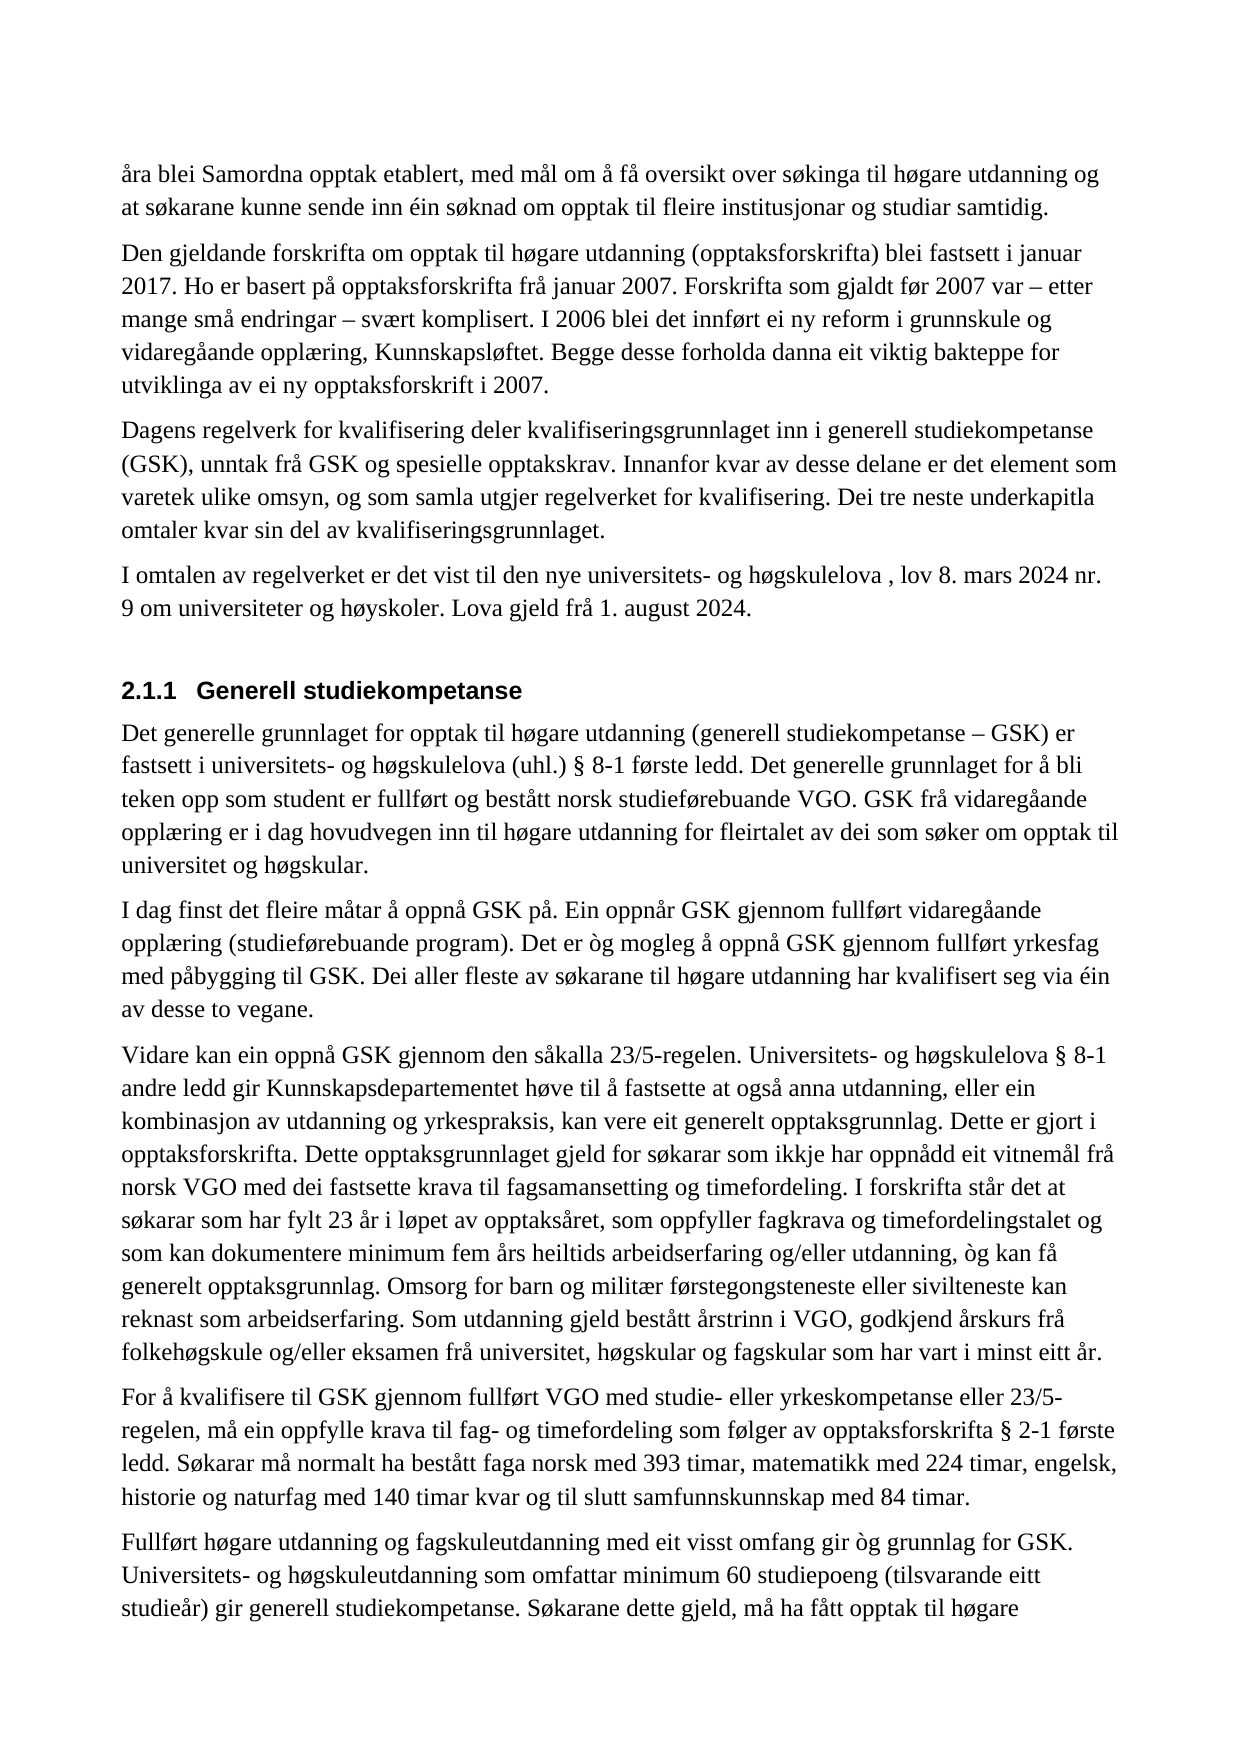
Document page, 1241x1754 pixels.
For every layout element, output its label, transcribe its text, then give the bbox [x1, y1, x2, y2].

subtitle Generell studiekompetanse [121, 676, 1119, 705]
text Det generelle grunnlaget for opptak til høgare utdanning (generell studiekompetanse – GSK) er fastsett i universitets- og høgskulelova (uhl.) § 8-1 første ledd. Det generelle grunnlaget for å bli teken opp som student er fullført og bestått norsk studieførebuande VGO. GSK frå vidaregåande opplæring er i dag hovudvegen inn til høgare utdanning for fleirtalet av dei som søker om opptak til universitet og høgskular. [121, 718, 1119, 878]
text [121, 1527, 1119, 1622]
text Dagens regelverk for kvalifisering deler kvalifiseringsgrunnlaget inn i generell studiekompetanse (GSK), unntak frå GSK og spesielle opptakskrav. Innanfor kvar av desse delane er det element som varetek ulike omsyn, og som samla utgjer regelverket for kvalifisering. Dei tre neste underkapitla omtaler kvar sin del av kvalifiseringsgrunnlaget. [121, 416, 1119, 543]
text I omtalen av regelverket er det vist til den nye universitets- og høgskulelova , lov 8. mars 2024 nr. 9 om universiteter og høyskoler. Lova gjeld frå 1. august 2024. [121, 560, 1119, 622]
text For å kvalifisere til GSK gjennom fullført VGO med studie- eller yrkeskompetanse eller 23/5-regelen, må ein oppfylle krava til fag- og timefordeling som følger av opptaksforskrifta § 2-1 første ledd. Søkarar må normalt ha bestått faga norsk med 393 timar, matematikk med 224 timar, engelsk, historie og naturfag med 140 timar kvar og til slutt samfunnskunnskap med 84 timar. [121, 1382, 1119, 1510]
text Den gjeldande forskrifta om opptak til høgare utdanning (opptaksforskrifta) blei fastsett i januar 2017. Ho er basert på opptaksforskrifta frå januar 2007. Forskrifta som gjaldt før 2007 var – etter mange små endringar – svært komplisert. I 2006 blei det innført ei ny reform i grunnskule og vidaregåande opplæring, Kunnskapsløftet. Begge desse forholda danna eit viktig bakteppe for utviklinga av ei ny opptaksforskrift i 2007. [121, 238, 1119, 399]
text I dag finst det fleire måtar å oppnå GSK på. Ein oppnår GSK gjennom fullført vidaregåande opplæring (studieførebuande program). Det er òg mogleg å oppnå GSK gjennom fullført yrkesfag med påbygging til GSK. Dei aller fleste av søkarane til høgare utdanning har kvalifisert seg via éin av desse to vegane. [121, 895, 1119, 1023]
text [121, 159, 1119, 221]
text Vidare kan ein oppnå GSK gjennom den såkalla 23/5-regelen. Universitets- og høgskulelova § 8-1 andre ledd gir Kunnskapsdepartementet høve til å fastsette at også anna utdanning, eller ein kombinasjon av utdanning og yrkespraksis, kan vere eit generelt opptaksgrunnlag. Dette er gjort i opptaksforskrifta. Dette opptaksgrunnlaget gjeld for søkarar som ikkje har oppnådd eit vitnemål frå norsk VGO med dei fastsette krava til fagsamansetting og timefordeling. I forskrifta står det at søkarar som har fylt 23 år i løpet av opptaksåret, som oppfyller fagkrava og timefordelingstalet og som kan dokumentere minimum fem års heiltids arbeidserfaring og/eller utdanning, òg kan få generelt opptaksgrunnlag. Omsorg for barn og militær førstegongsteneste eller sivilteneste kan reknast som arbeidserfaring. Som utdanning gjeld bestått årstrinn i VGO, godkjend årskurs frå folkehøgskule og/eller eksamen frå universitet, høgskular og fagskular som har vart i minst eitt år. [121, 1040, 1119, 1366]
